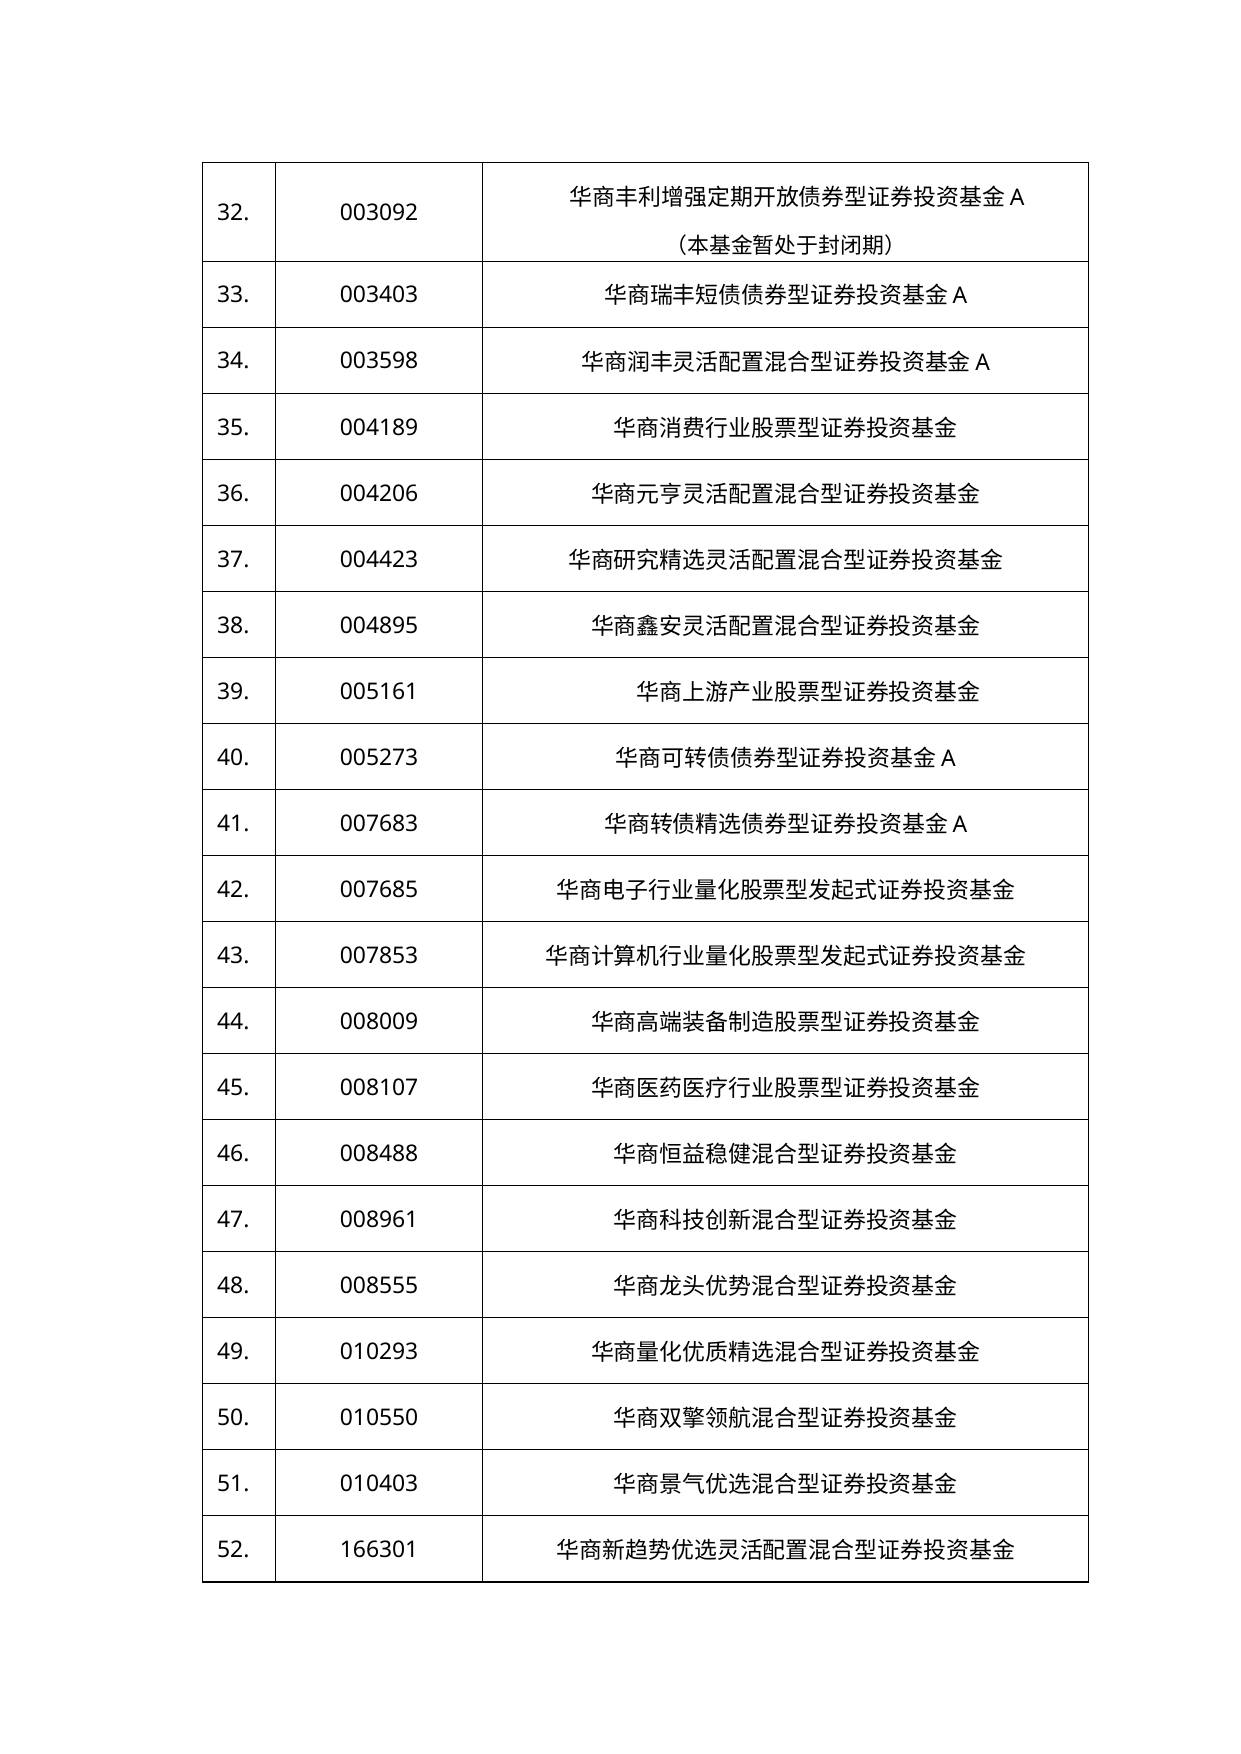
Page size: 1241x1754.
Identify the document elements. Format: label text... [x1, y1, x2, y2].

table_cell [203, 790, 275, 855]
table_cell [203, 163, 275, 261]
table_cell 华商新趋势优选灵活配置混合型证券投资基金 [483, 1516, 1088, 1581]
table_cell 004189 [276, 394, 482, 459]
table_cell 004423 [276, 526, 482, 591]
table_cell 华商双擎领航混合型证券投资基金 [483, 1384, 1088, 1449]
table_cell [203, 922, 275, 987]
table_cell [203, 1186, 275, 1251]
table_cell [203, 1120, 275, 1185]
table_cell [203, 262, 275, 327]
table_cell 010293 [276, 1318, 482, 1383]
table_cell 华商润丰灵活配置混合型证券投资基金A [483, 328, 1088, 393]
table_cell 华商元亨灵活配置混合型证券投资基金 [483, 460, 1088, 525]
table_cell 003403 [276, 262, 482, 327]
table_cell 008488 [276, 1120, 482, 1185]
table_cell 华商计算机行业量化股票型发起式证券投资基金 [483, 922, 1088, 987]
table_cell 华商可转债债券型证券投资基金A [483, 724, 1088, 789]
table_cell 007853 [276, 922, 482, 987]
table_cell 华商研究精选灵活配置混合型证券投资基金 [483, 526, 1088, 591]
table_cell 华商瑞丰短债债券型证券投资基金A [483, 262, 1088, 327]
table_cell [203, 526, 275, 591]
table_cell [203, 592, 275, 657]
table_cell 008009 [276, 988, 482, 1053]
table_cell 003598 [276, 328, 482, 393]
table_cell [203, 1318, 275, 1383]
table_cell [203, 1384, 275, 1449]
table_cell [203, 856, 275, 921]
table_cell [203, 658, 275, 723]
table_cell 005161 [276, 658, 482, 723]
table_cell [203, 328, 275, 393]
table_cell 华商医药医疗行业股票型证券投资基金 [483, 1054, 1088, 1119]
table_cell [203, 1516, 275, 1581]
table_cell 004895 [276, 592, 482, 657]
table_cell 华商丰利增强定期开放债券型证券投资基金A （本基金暂处于封闭期） [483, 163, 1088, 261]
table_cell [203, 724, 275, 789]
table_cell 166301 [276, 1516, 482, 1581]
table_cell [203, 1054, 275, 1119]
table_cell 华商恒益稳健混合型证券投资基金 [483, 1120, 1088, 1185]
table_cell 008961 [276, 1186, 482, 1251]
table_cell 华商上游产业股票型证券投资基金 [483, 658, 1088, 723]
table_cell 华商电子行业量化股票型发起式证券投资基金 [483, 856, 1088, 921]
table_cell 008107 [276, 1054, 482, 1119]
table_cell [203, 988, 275, 1053]
table_cell 007685 [276, 856, 482, 921]
table_cell 010403 [276, 1450, 482, 1515]
table_cell 华商高端装备制造股票型证券投资基金 [483, 988, 1088, 1053]
table_cell 005273 [276, 724, 482, 789]
table_cell [203, 394, 275, 459]
table_cell 华商科技创新混合型证券投资基金 [483, 1186, 1088, 1251]
table_cell [203, 1450, 275, 1515]
table_cell 007683 [276, 790, 482, 855]
table_cell 华商鑫安灵活配置混合型证券投资基金 [483, 592, 1088, 657]
table_cell 华商景气优选混合型证券投资基金 [483, 1450, 1088, 1515]
table_cell [203, 1252, 275, 1317]
table_cell 008555 [276, 1252, 482, 1317]
table_cell [203, 460, 275, 525]
table_cell 004206 [276, 460, 482, 525]
table_cell 010550 [276, 1384, 482, 1449]
table_cell 华商龙头优势混合型证券投资基金 [483, 1252, 1088, 1317]
table_cell 华商量化优质精选混合型证券投资基金 [483, 1318, 1088, 1383]
table_cell 华商转债精选债券型证券投资基金A [483, 790, 1088, 855]
table_cell 华商消费行业股票型证券投资基金 [483, 394, 1088, 459]
table_cell 003092 [276, 163, 482, 261]
